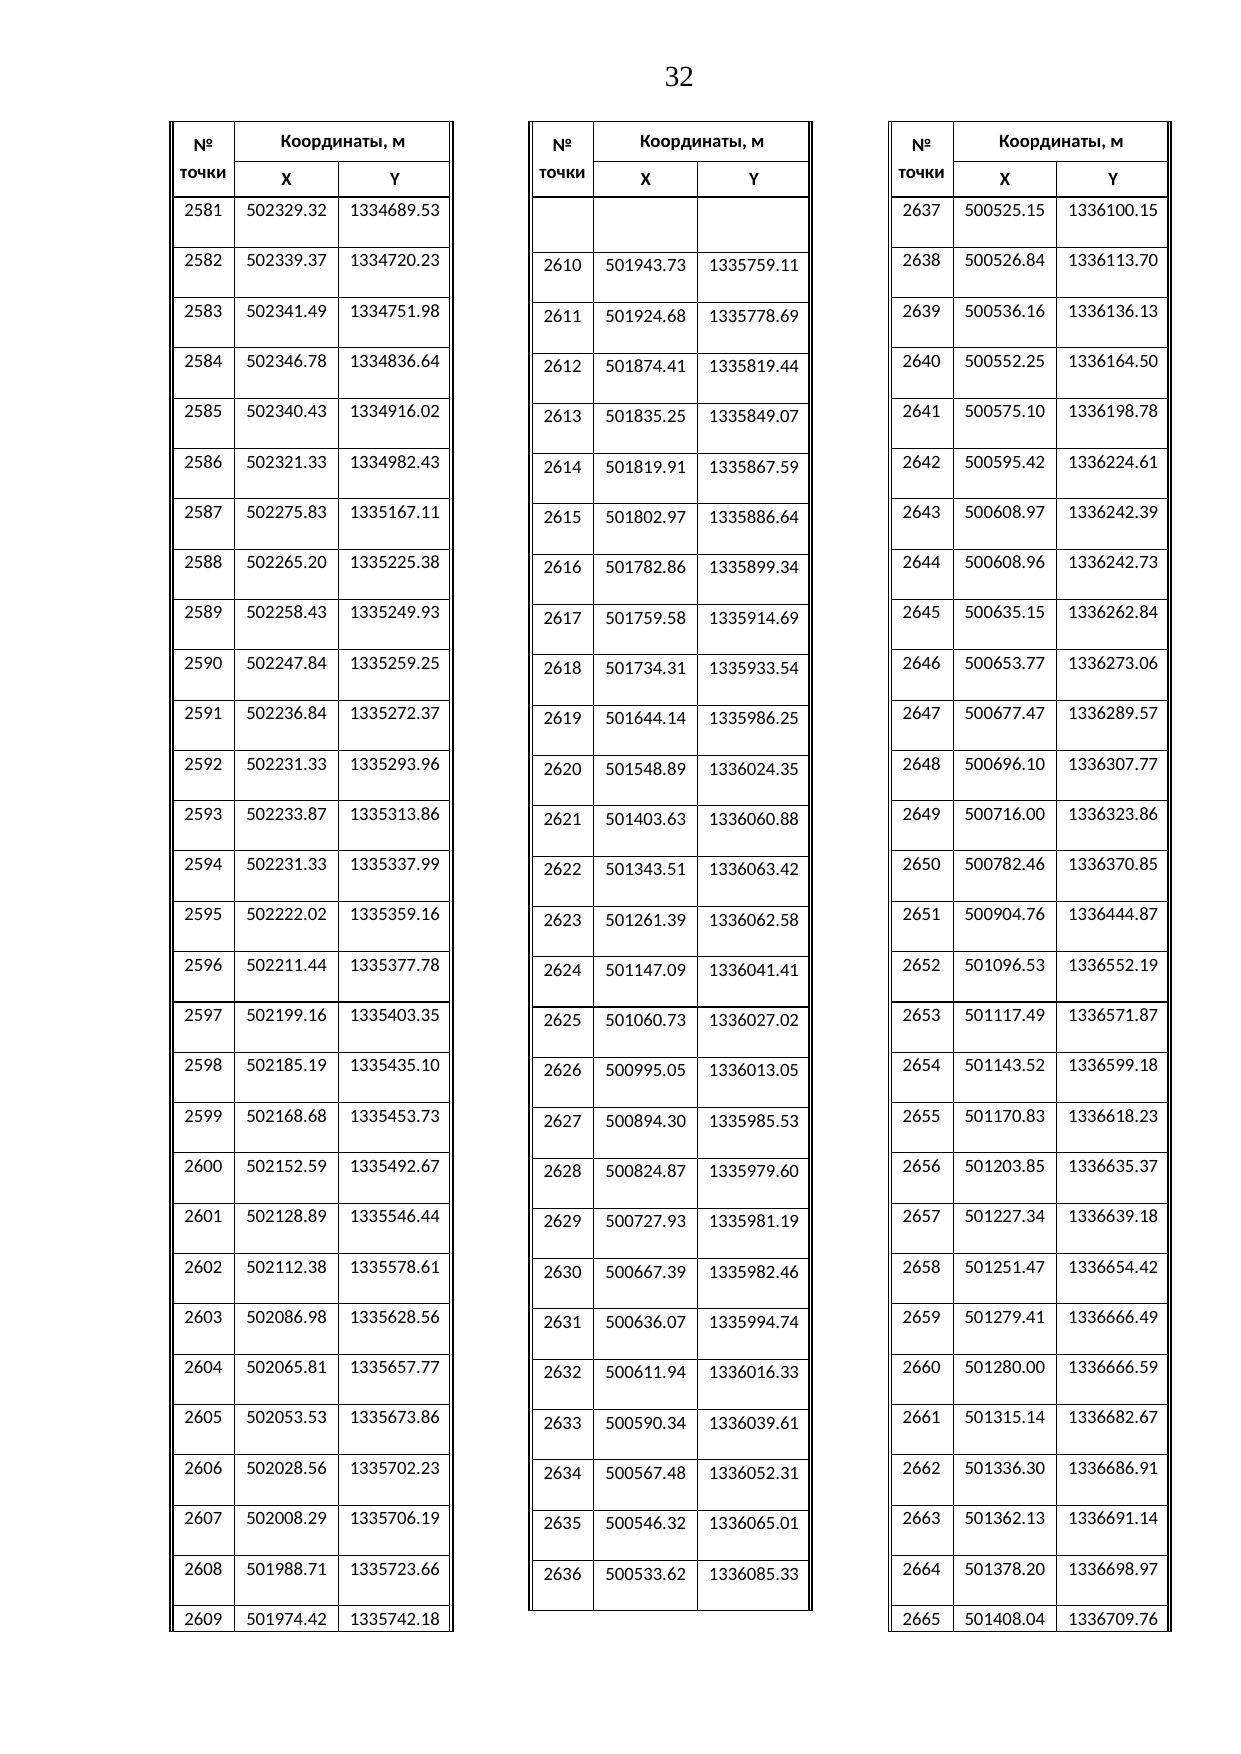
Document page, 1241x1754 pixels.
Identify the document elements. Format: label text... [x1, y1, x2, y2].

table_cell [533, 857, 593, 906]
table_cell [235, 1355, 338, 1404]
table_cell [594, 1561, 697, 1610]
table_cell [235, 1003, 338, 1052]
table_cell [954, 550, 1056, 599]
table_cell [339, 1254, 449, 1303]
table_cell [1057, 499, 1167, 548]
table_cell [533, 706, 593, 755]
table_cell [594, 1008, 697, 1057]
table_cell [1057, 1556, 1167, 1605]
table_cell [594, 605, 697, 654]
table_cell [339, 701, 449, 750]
table_header Координаты, м [235, 122, 449, 161]
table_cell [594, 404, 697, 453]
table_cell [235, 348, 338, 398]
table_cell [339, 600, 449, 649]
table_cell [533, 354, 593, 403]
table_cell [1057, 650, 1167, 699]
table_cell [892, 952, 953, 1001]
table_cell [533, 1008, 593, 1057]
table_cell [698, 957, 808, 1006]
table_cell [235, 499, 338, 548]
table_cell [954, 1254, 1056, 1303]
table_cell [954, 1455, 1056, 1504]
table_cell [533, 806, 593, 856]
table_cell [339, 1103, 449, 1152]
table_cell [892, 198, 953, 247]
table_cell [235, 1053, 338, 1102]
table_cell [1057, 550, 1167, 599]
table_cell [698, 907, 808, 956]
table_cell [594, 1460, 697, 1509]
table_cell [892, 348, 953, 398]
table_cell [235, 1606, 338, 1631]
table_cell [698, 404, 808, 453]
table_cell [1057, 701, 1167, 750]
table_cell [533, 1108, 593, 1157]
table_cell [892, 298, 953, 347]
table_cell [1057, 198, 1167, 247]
table_cell Y [339, 162, 449, 196]
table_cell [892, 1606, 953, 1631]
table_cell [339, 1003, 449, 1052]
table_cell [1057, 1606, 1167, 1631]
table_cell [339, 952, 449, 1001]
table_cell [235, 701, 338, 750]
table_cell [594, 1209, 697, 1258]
table_header Координаты, м [594, 122, 808, 161]
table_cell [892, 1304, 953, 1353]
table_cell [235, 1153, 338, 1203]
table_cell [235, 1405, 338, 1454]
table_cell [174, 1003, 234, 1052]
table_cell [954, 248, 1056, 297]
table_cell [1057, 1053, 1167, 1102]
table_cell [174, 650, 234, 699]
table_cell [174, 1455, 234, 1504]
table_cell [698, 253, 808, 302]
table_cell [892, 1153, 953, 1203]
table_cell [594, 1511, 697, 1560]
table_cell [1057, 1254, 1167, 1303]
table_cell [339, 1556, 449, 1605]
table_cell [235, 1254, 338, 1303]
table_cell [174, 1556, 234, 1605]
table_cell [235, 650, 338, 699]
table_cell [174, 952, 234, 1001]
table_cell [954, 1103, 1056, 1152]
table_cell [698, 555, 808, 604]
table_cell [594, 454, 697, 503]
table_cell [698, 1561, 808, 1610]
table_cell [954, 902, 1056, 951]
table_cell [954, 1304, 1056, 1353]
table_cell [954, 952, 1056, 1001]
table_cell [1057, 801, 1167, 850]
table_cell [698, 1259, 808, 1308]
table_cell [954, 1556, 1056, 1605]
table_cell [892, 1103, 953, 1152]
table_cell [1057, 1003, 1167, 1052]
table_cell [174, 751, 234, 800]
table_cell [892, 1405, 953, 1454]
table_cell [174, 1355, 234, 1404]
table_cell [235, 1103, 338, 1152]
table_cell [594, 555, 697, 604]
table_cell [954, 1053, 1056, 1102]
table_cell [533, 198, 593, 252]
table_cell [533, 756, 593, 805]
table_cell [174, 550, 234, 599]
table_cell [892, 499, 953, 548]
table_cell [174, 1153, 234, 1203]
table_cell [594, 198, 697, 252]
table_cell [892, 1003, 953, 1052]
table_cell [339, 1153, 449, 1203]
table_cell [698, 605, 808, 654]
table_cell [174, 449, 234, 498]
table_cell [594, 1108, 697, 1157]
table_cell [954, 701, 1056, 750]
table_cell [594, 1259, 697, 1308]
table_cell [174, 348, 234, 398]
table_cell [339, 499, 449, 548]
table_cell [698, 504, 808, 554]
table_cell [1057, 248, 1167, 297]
table_header Координаты, м [954, 122, 1167, 161]
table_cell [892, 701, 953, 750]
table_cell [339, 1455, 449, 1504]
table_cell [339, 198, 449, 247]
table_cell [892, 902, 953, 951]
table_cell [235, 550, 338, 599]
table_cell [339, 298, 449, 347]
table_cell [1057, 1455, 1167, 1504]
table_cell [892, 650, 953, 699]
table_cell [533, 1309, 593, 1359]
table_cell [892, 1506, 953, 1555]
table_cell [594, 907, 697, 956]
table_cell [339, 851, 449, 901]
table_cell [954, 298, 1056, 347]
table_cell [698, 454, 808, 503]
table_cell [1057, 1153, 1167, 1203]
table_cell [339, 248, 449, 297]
table_cell X [594, 162, 697, 196]
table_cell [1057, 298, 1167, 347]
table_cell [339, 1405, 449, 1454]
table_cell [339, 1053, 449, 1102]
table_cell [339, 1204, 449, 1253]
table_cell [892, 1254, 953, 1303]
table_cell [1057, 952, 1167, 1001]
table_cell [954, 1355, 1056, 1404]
table_cell X [954, 162, 1056, 196]
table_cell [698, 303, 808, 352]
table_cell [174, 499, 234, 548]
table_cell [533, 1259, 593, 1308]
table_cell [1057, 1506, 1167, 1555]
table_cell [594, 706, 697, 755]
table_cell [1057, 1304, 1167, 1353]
table_cell Y [1057, 162, 1167, 196]
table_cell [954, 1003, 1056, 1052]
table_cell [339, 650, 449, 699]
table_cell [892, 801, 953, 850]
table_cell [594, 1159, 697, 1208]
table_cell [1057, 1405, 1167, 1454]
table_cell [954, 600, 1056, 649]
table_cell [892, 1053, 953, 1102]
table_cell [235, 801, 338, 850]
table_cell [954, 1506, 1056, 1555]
table_cell X [235, 162, 338, 196]
table_header № точки [892, 122, 953, 196]
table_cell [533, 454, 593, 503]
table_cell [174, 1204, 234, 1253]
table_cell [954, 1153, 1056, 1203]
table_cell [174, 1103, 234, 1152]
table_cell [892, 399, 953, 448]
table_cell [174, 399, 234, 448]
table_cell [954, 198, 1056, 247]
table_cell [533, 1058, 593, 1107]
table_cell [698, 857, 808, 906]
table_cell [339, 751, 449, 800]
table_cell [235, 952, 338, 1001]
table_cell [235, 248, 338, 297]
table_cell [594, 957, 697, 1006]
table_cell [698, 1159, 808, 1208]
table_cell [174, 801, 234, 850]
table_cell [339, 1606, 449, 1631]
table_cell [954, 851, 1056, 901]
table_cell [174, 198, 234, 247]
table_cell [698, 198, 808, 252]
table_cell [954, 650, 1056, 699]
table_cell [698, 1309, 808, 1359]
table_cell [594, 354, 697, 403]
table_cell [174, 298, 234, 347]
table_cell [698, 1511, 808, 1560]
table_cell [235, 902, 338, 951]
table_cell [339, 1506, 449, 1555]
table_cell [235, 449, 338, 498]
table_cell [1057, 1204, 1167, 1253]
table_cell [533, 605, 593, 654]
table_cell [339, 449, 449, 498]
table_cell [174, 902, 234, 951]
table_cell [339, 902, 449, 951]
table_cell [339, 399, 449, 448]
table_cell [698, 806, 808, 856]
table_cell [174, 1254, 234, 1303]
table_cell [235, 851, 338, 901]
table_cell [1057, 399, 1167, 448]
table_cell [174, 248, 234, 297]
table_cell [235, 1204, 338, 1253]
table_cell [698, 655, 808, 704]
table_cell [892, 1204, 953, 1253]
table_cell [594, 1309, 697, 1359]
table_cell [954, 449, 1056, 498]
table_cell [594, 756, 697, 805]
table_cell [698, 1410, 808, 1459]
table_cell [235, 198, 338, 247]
table_header № точки [533, 122, 593, 196]
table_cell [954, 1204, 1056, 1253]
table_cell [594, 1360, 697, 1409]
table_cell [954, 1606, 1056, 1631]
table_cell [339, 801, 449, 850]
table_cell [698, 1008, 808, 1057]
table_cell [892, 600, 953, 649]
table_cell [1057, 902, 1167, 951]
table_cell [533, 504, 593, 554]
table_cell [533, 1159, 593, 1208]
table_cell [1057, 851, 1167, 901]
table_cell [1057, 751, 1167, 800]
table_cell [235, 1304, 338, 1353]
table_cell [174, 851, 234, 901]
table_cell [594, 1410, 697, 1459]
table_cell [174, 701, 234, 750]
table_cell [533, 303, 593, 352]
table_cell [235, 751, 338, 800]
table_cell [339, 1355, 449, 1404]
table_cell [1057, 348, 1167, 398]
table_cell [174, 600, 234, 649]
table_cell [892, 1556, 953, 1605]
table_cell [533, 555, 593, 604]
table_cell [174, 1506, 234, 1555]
table_cell Y [698, 162, 808, 196]
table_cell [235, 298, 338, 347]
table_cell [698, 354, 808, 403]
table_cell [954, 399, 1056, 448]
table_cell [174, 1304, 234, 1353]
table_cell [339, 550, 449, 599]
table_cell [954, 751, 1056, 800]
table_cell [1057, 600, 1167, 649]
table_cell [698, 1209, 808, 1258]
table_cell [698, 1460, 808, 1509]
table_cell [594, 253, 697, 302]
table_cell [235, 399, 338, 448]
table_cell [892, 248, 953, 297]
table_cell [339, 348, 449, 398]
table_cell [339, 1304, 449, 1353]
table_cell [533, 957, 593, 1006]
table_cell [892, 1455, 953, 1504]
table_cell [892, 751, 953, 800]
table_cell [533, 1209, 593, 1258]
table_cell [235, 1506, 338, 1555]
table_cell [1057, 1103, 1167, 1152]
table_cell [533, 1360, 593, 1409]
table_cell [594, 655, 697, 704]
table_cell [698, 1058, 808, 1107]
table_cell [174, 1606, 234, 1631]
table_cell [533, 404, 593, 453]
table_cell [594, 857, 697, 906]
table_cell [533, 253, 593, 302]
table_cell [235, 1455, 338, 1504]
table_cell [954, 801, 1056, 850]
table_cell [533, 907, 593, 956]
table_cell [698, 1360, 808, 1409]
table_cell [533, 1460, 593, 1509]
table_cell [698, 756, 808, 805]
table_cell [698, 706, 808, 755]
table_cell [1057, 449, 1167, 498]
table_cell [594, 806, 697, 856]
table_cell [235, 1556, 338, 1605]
table_header № точки [174, 122, 234, 196]
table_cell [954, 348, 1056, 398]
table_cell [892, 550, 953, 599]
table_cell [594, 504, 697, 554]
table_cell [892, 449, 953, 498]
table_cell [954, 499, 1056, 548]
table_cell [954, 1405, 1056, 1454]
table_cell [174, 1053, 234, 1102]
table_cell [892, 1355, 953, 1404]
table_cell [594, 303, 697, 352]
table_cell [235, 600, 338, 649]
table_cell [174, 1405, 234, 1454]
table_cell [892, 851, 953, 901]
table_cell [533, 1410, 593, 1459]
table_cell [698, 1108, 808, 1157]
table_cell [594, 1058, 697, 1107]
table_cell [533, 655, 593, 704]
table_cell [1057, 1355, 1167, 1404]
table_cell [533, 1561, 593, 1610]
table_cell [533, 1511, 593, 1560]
